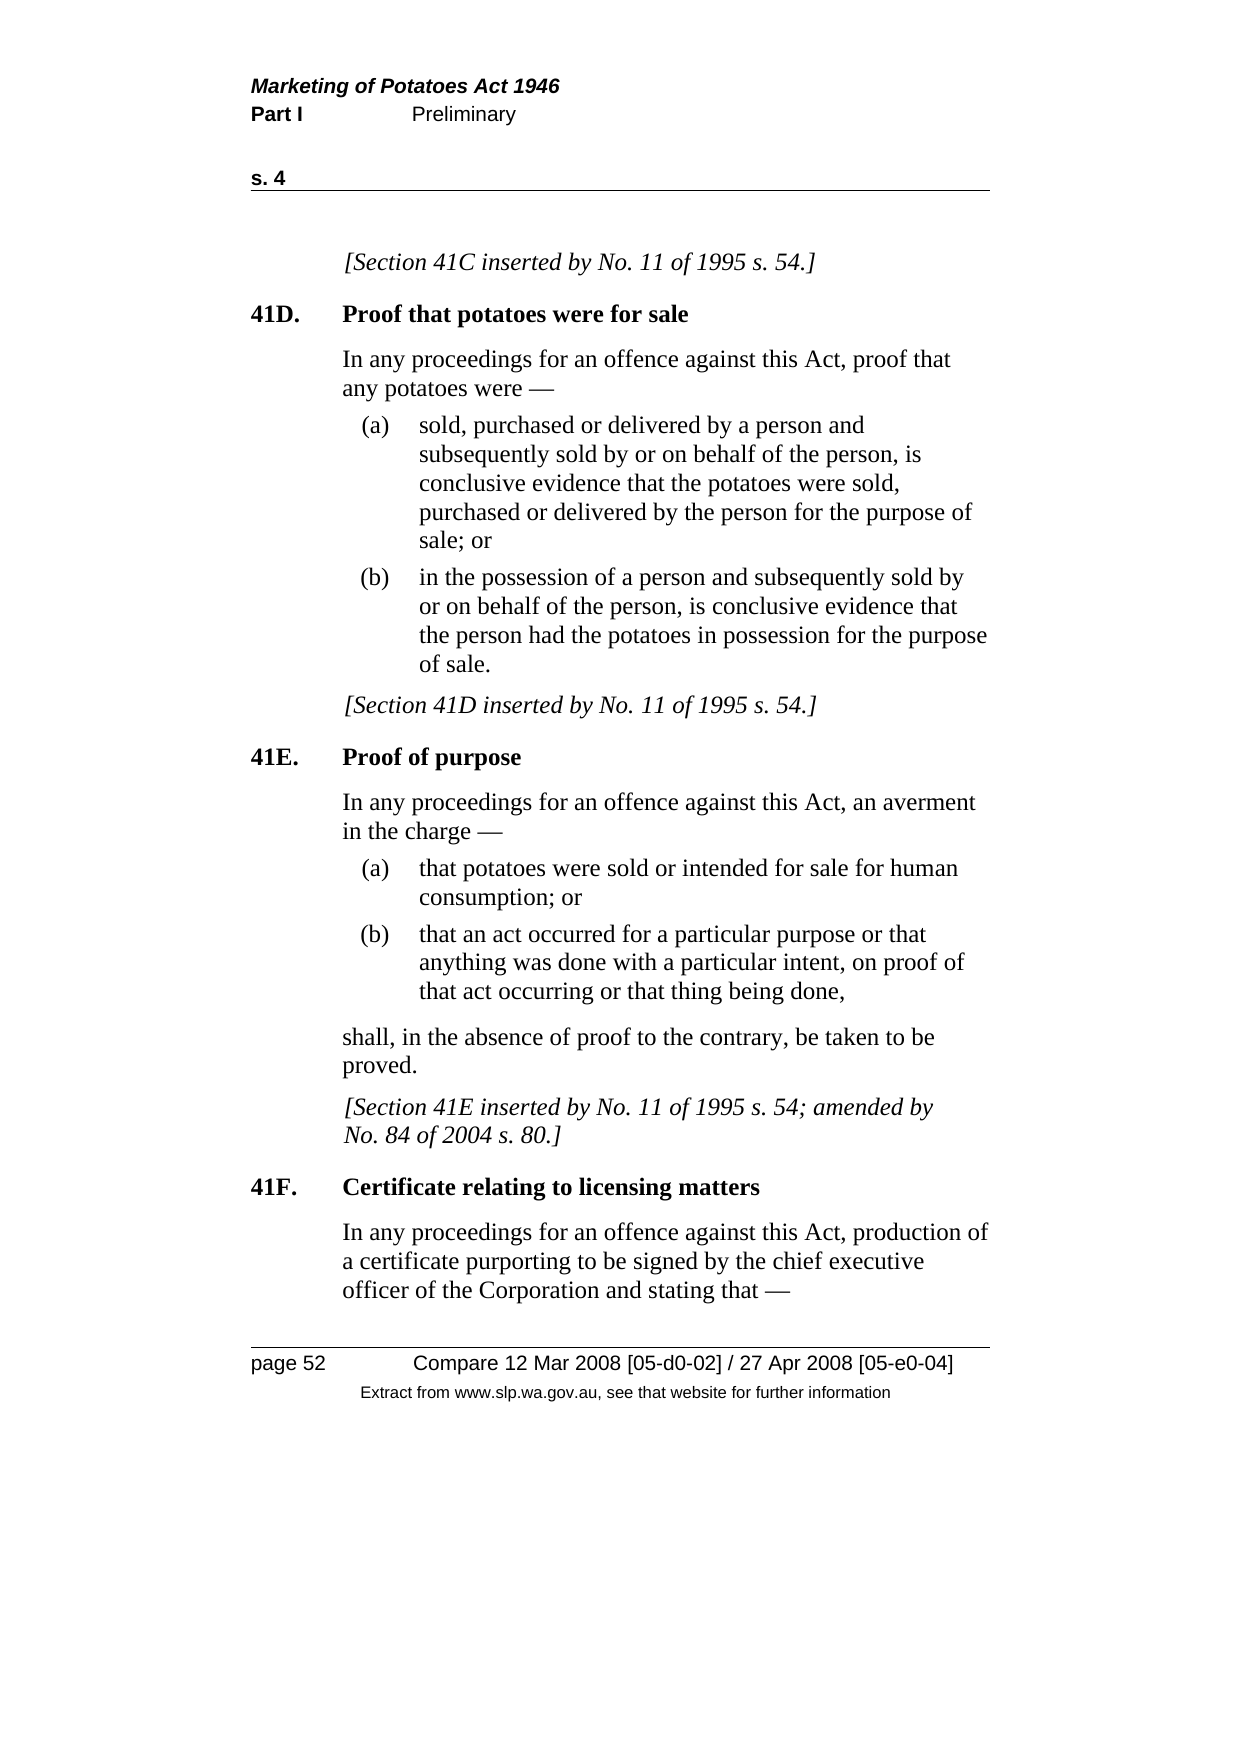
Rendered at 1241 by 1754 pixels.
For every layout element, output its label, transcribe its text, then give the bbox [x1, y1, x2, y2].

subtitle 41F. Certificate relating to licensing matters [251, 1172, 990, 1201]
text In any proceedings for an offence against this Act, production of a certificate purporting to be signed by the chief executive officer of the Corporation and stating that — [251, 1217, 990, 1304]
subtitle 41D. Proof that potatoes were for sale [251, 299, 990, 328]
text shall, in the absence of proof to the contrary, be taken to be proved. [251, 1022, 990, 1079]
text [Section 41C inserted by No. 11 of 1995 s. 54.] [251, 247, 990, 276]
text In any proceedings for an offence against this Act, proof that any potatoes were — [251, 344, 990, 402]
text (b) that an act occurred for a particular purpose or that anything was done with a particular intent, on proof of that act occurring or that thing being done, [251, 919, 990, 1005]
text In any proceedings for an offence against this Act, an averment in the charge — [251, 787, 990, 844]
text (b) in the possession of a person and subsequently sold by or on behalf of the person, is conclusive evidence that the person had the potatoes in possession for the purpose of sale. [251, 562, 990, 677]
subtitle 41E. Proof of purpose [251, 742, 990, 770]
text [Section 41D inserted by No. 11 of 1995 s. 54.] [251, 690, 990, 719]
text (a) sold, purchased or delivered by a person and subsequently sold by or on behalf of the person, is conclusive evidence that the potatoes were sold, purchased or delivered by the person for the purpose of sale; or [251, 410, 990, 554]
text [Section 41E inserted by No. 11 of 1995 s. 54; amended by No. 84 of 2004 s. 80.] [251, 1092, 990, 1149]
text (a) that potatoes were sold or intended for sale for human consumption; or [251, 853, 990, 910]
